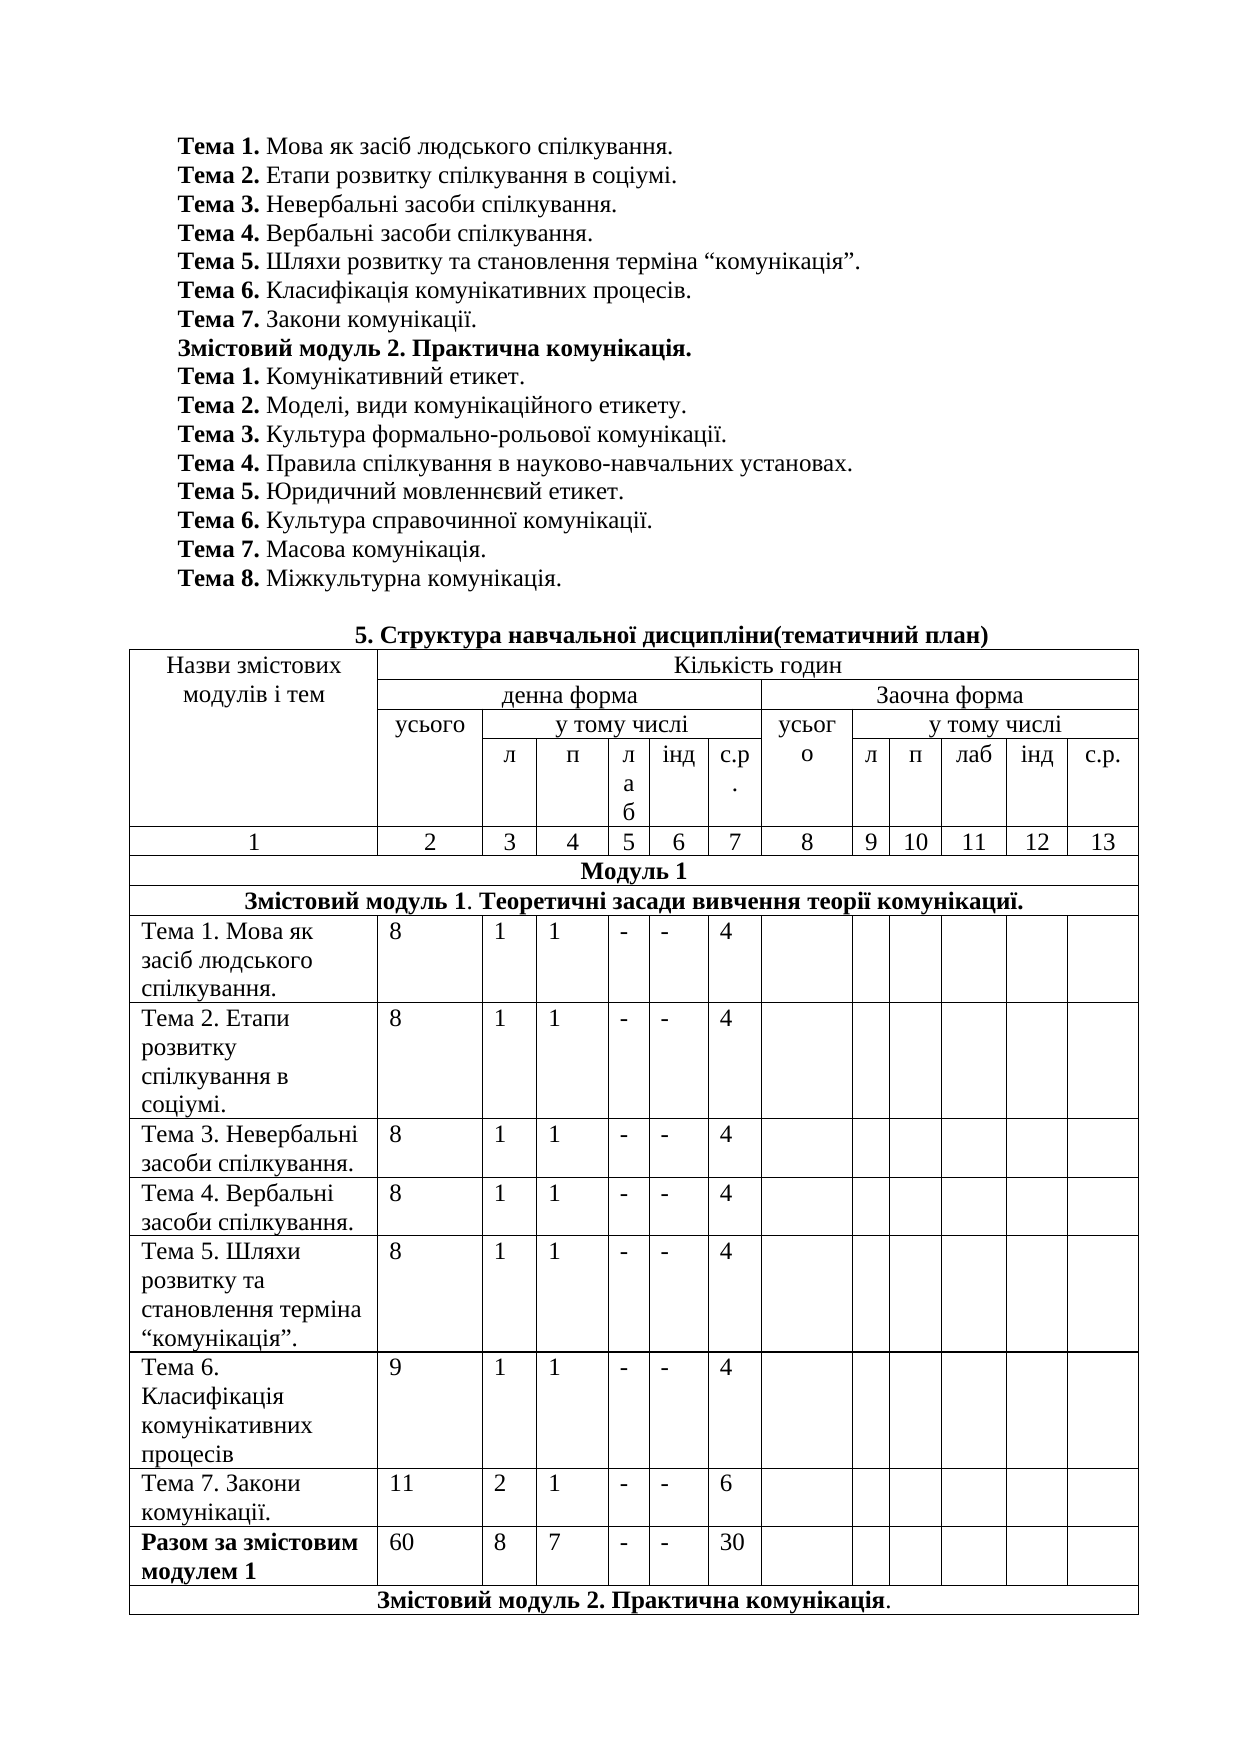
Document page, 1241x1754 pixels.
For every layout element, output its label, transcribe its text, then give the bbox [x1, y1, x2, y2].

text Тема 5. Шляхи розвитку та становлення терміна “комунікація”. [177, 246, 1152, 275]
table_cell [1007, 1119, 1067, 1177]
table_cell 8 [378, 1003, 482, 1118]
table_cell [853, 1119, 889, 1177]
table_cell у тому числі [483, 710, 761, 738]
table_cell 3 [483, 827, 536, 855]
table_cell Тема 7. Закони комунікації. [130, 1469, 377, 1526]
table_cell [1007, 1527, 1067, 1584]
text Тема 5. Юридичний мовленнєвий етикет. [118, 476, 1152, 505]
table_cell Змістовий модуль 2. Практична комунікація. [130, 1586, 1138, 1614]
table_cell - [650, 1119, 708, 1177]
table_cell Модуль 1 [130, 856, 1138, 885]
table_cell [942, 1469, 1006, 1526]
table_cell [890, 1469, 941, 1526]
table_cell інд [650, 739, 708, 826]
text 5. Структура навчальної дисципліни(тематичний план) [118, 620, 1152, 649]
text Тема 3. Невербальні засоби спілкування. [177, 189, 1152, 218]
table_cell 4 [709, 916, 761, 1002]
table_cell Тема 3. Невербальні засоби спілкування. [130, 1119, 377, 1177]
table_cell [1068, 1236, 1138, 1351]
table_cell - [609, 1236, 649, 1351]
table_cell [1068, 1469, 1138, 1526]
table_cell 1 [537, 1469, 608, 1526]
table_cell [853, 1178, 889, 1235]
table_cell 4 [709, 1353, 761, 1467]
table_cell [853, 1236, 889, 1351]
table_cell - [609, 1469, 649, 1526]
text Тема 1. Мова як засіб людського спілкування. [118, 131, 1152, 160]
table_cell п [537, 739, 608, 826]
table_cell 1 [483, 1003, 536, 1118]
table_cell - [609, 1178, 649, 1235]
text Тема 2. Етапи розвитку спілкування в соціумі. [177, 160, 1152, 189]
table_cell [890, 1178, 941, 1235]
table_cell усього [378, 710, 482, 826]
table_cell 1 [537, 1236, 608, 1351]
table_cell [890, 916, 941, 1002]
table_cell [853, 1003, 889, 1118]
table_header Кількість годин [378, 650, 1138, 679]
table_cell 12 [1007, 827, 1067, 855]
table_cell - [650, 1527, 708, 1584]
table_cell 7 [537, 1527, 608, 1584]
table_cell у тому числі [853, 710, 1138, 738]
table_cell 10 [890, 827, 941, 855]
table_cell - [609, 1003, 649, 1118]
text Тема 7. Масова комунікація. [118, 534, 1152, 563]
text Тема 4. Правила спілкування в науково-навчальних установах. [118, 448, 1152, 476]
table_cell - [650, 1003, 708, 1118]
table_cell 1 [537, 1119, 608, 1177]
text Тема 8. Міжкультурна комунікація. [118, 563, 1152, 591]
table_cell 4 [537, 827, 608, 855]
text Тема 1. Комунікативний етикет. [118, 361, 1152, 390]
table_cell [762, 1236, 852, 1351]
table_cell [1007, 1178, 1067, 1235]
table_cell 2 [483, 1469, 536, 1526]
table_cell 60 [378, 1527, 482, 1584]
table_cell 7 [709, 827, 761, 855]
table_cell [942, 1119, 1006, 1177]
table_cell 4 [709, 1236, 761, 1351]
table_cell [1068, 1003, 1138, 1118]
table_cell [942, 1353, 1006, 1467]
table_cell 1 [483, 916, 536, 1002]
table_cell 8 [378, 1119, 482, 1177]
table_cell 2 [378, 827, 482, 855]
table_cell 1 [130, 827, 377, 855]
table_cell [942, 1236, 1006, 1351]
table_cell [1068, 1119, 1138, 1177]
table_cell - [650, 1469, 708, 1526]
table_cell 6 [650, 827, 708, 855]
table_cell [890, 1236, 941, 1351]
table_cell 1 [483, 1178, 536, 1235]
table_cell - [609, 1527, 649, 1584]
table_cell [890, 1353, 941, 1467]
table_cell [762, 1527, 852, 1584]
table_cell с.р. [709, 739, 761, 826]
table_cell [762, 1469, 852, 1526]
text Тема 2. Моделі, види комунікаційного етикету. [118, 390, 1152, 419]
table_cell 9 [378, 1353, 482, 1467]
table_cell [942, 1003, 1006, 1118]
table_cell 1 [537, 1353, 608, 1467]
table_cell лаб [942, 739, 1006, 826]
table_cell [890, 1119, 941, 1177]
table_cell 8 [483, 1527, 536, 1584]
table_cell - [650, 1236, 708, 1351]
table_cell [890, 1527, 941, 1584]
table_cell - [650, 1178, 708, 1235]
table_cell [942, 1178, 1006, 1235]
text Тема 6. Класифікація комунікативних процесів. [177, 275, 1152, 304]
table_cell [942, 1527, 1006, 1584]
table_cell - [650, 1353, 708, 1467]
text Тема 6. Культура справочинної комунікації. [118, 505, 1152, 534]
table_cell [762, 1119, 852, 1177]
table_cell 9 [853, 827, 889, 855]
table_cell [1068, 1527, 1138, 1584]
table_cell 5 [609, 827, 649, 855]
table_cell п [890, 739, 941, 826]
table_cell [762, 916, 852, 1002]
table_cell 1 [483, 1236, 536, 1351]
table_cell [1068, 1353, 1138, 1467]
table_cell [762, 1353, 852, 1467]
table_cell [1007, 916, 1067, 1002]
table_cell [1007, 1236, 1067, 1351]
table_cell інд [1007, 739, 1067, 826]
table_cell [1068, 1178, 1138, 1235]
table_cell Разом за змістовим модулем 1 [130, 1527, 377, 1584]
table_header Назви змістових модулів і тем [130, 650, 377, 826]
table_cell 1 [537, 1178, 608, 1235]
table_cell л [483, 739, 536, 826]
table_cell - [609, 1353, 649, 1467]
table_cell лаб [609, 739, 649, 826]
text Змістовий модуль 2. Практична комунікація. [118, 333, 1152, 361]
table_cell Тема 2. Етапи розвитку спілкування в соціумі. [130, 1003, 377, 1118]
table_cell денна форма [378, 680, 761, 708]
table_cell [1068, 916, 1138, 1002]
table_cell Тема 1. Мова як засіб людського спілкування. [130, 916, 377, 1002]
table_cell 4 [709, 1003, 761, 1118]
table_cell 1 [537, 916, 608, 1002]
table_cell 4 [709, 1119, 761, 1177]
table_cell 30 [709, 1527, 761, 1584]
table_cell [853, 916, 889, 1002]
table_cell 1 [537, 1003, 608, 1118]
table_cell 11 [942, 827, 1006, 855]
table_cell - [609, 1119, 649, 1177]
table_cell 8 [762, 827, 852, 855]
table_cell [762, 1178, 852, 1235]
table_cell 8 [378, 1236, 482, 1351]
table_cell [1007, 1003, 1067, 1118]
table_cell [1007, 1469, 1067, 1526]
table_cell Тема 6. Класифікація комунікативних процесів [130, 1353, 377, 1467]
table_cell Тема 5. Шляхи розвитку та становлення терміна “комунікація”. [130, 1236, 377, 1351]
table_cell [853, 1527, 889, 1584]
table_cell 4 [709, 1178, 761, 1235]
table_cell 13 [1068, 827, 1138, 855]
table_cell 1 [483, 1119, 536, 1177]
table_cell 8 [378, 1178, 482, 1235]
table_cell Тема 4. Вербальні засоби спілкування. [130, 1178, 377, 1235]
table_cell 1 [483, 1353, 536, 1467]
text Тема 3. Культура формально-рольової комунікації. [118, 419, 1152, 448]
text Тема 4. Вербальні засоби спілкування. [177, 218, 1152, 246]
table_cell усього [762, 710, 852, 826]
table_cell [890, 1003, 941, 1118]
table_cell 6 [709, 1469, 761, 1526]
table_cell Змістовий модуль 1. Теоретичні засади вивчення теорії комунікациї. [130, 886, 1138, 915]
table_cell [942, 916, 1006, 1002]
table_cell [853, 1353, 889, 1467]
table_cell Заочна форма [762, 680, 1138, 708]
text Тема 7. Закони комунікації. [177, 304, 1152, 333]
table_cell 11 [378, 1469, 482, 1526]
table_cell [1007, 1353, 1067, 1467]
table_cell - [609, 916, 649, 1002]
table_cell 8 [378, 916, 482, 1002]
table_cell [853, 1469, 889, 1526]
table_cell [762, 1003, 852, 1118]
table_cell - [650, 916, 708, 1002]
table_cell л [853, 739, 889, 826]
table_cell с.р. [1068, 739, 1138, 826]
